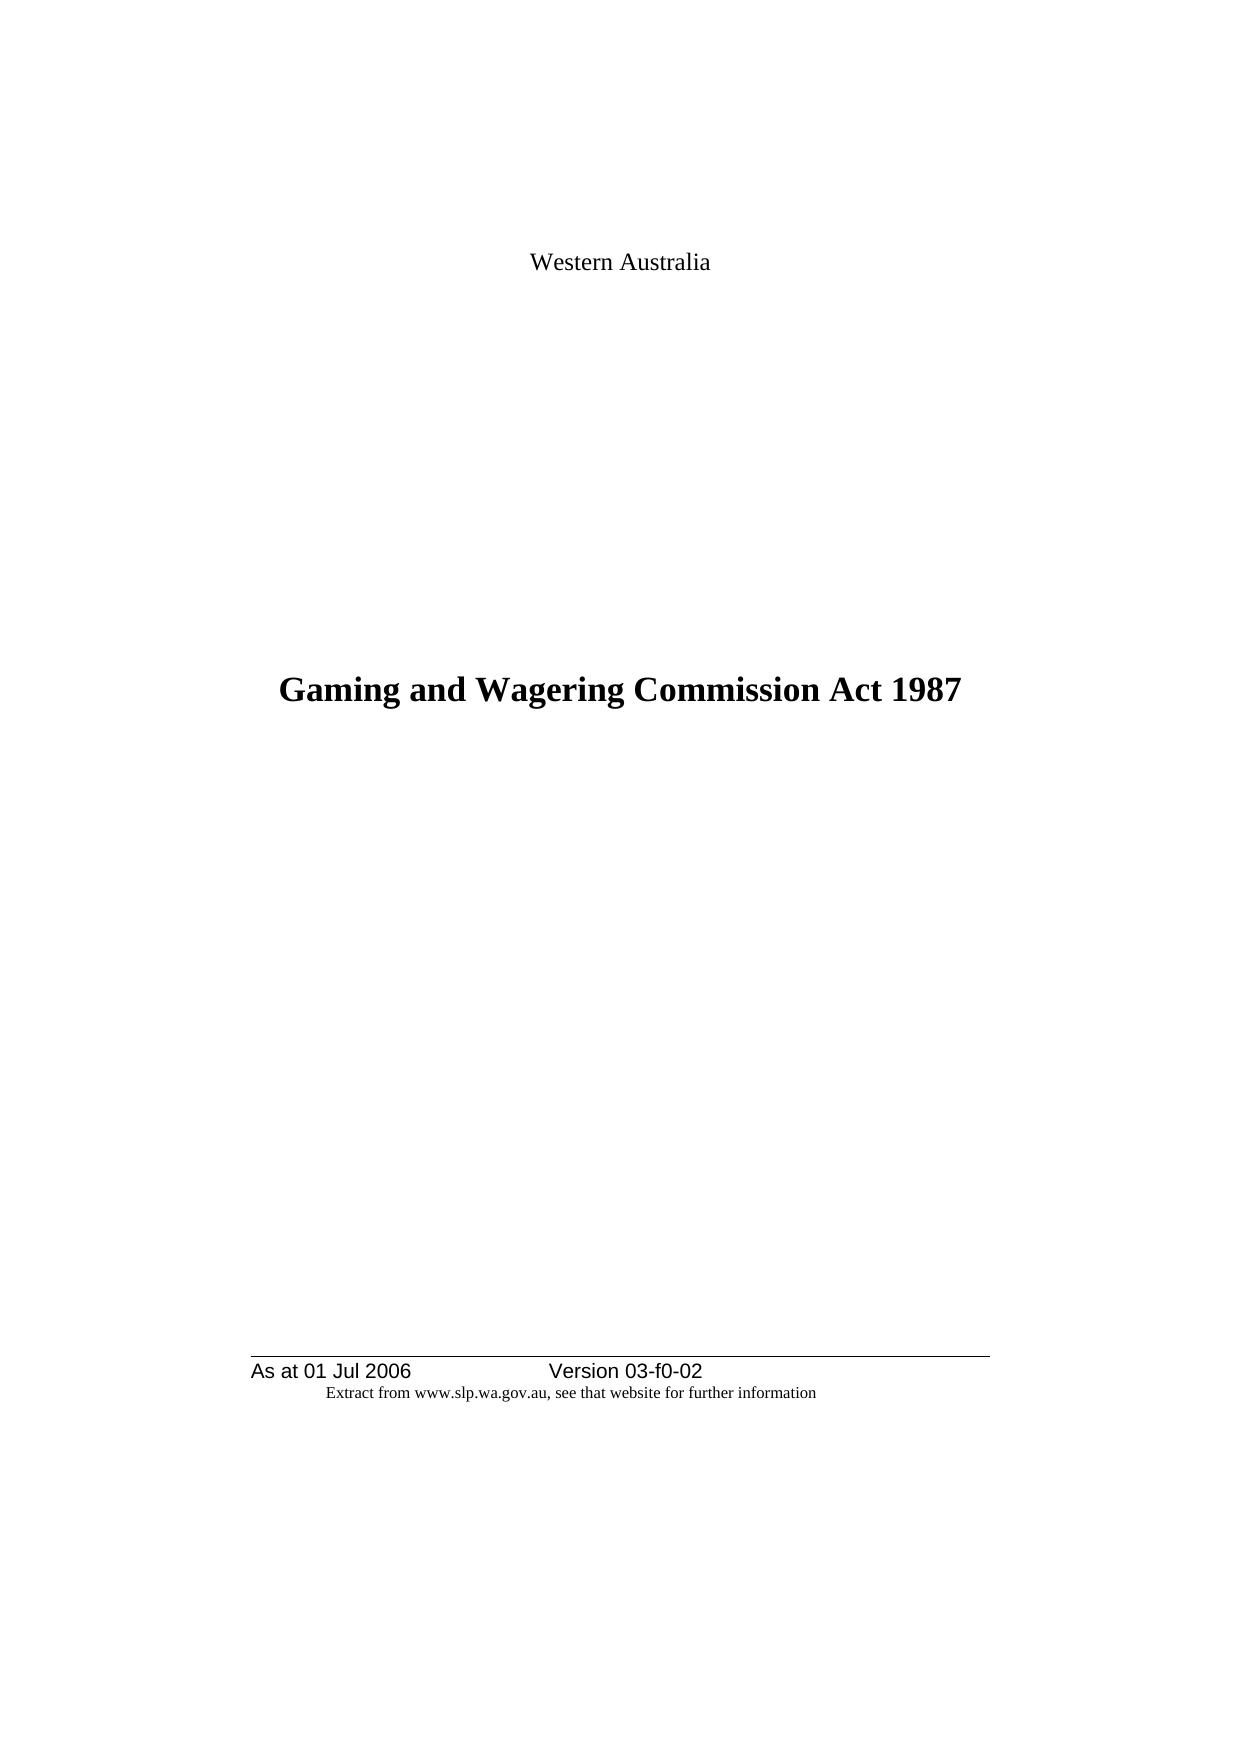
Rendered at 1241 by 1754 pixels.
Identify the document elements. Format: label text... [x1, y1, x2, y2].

text Western Australia [251, 247, 990, 276]
text Gaming and Wagering Commission Act 1987 [251, 668, 990, 709]
